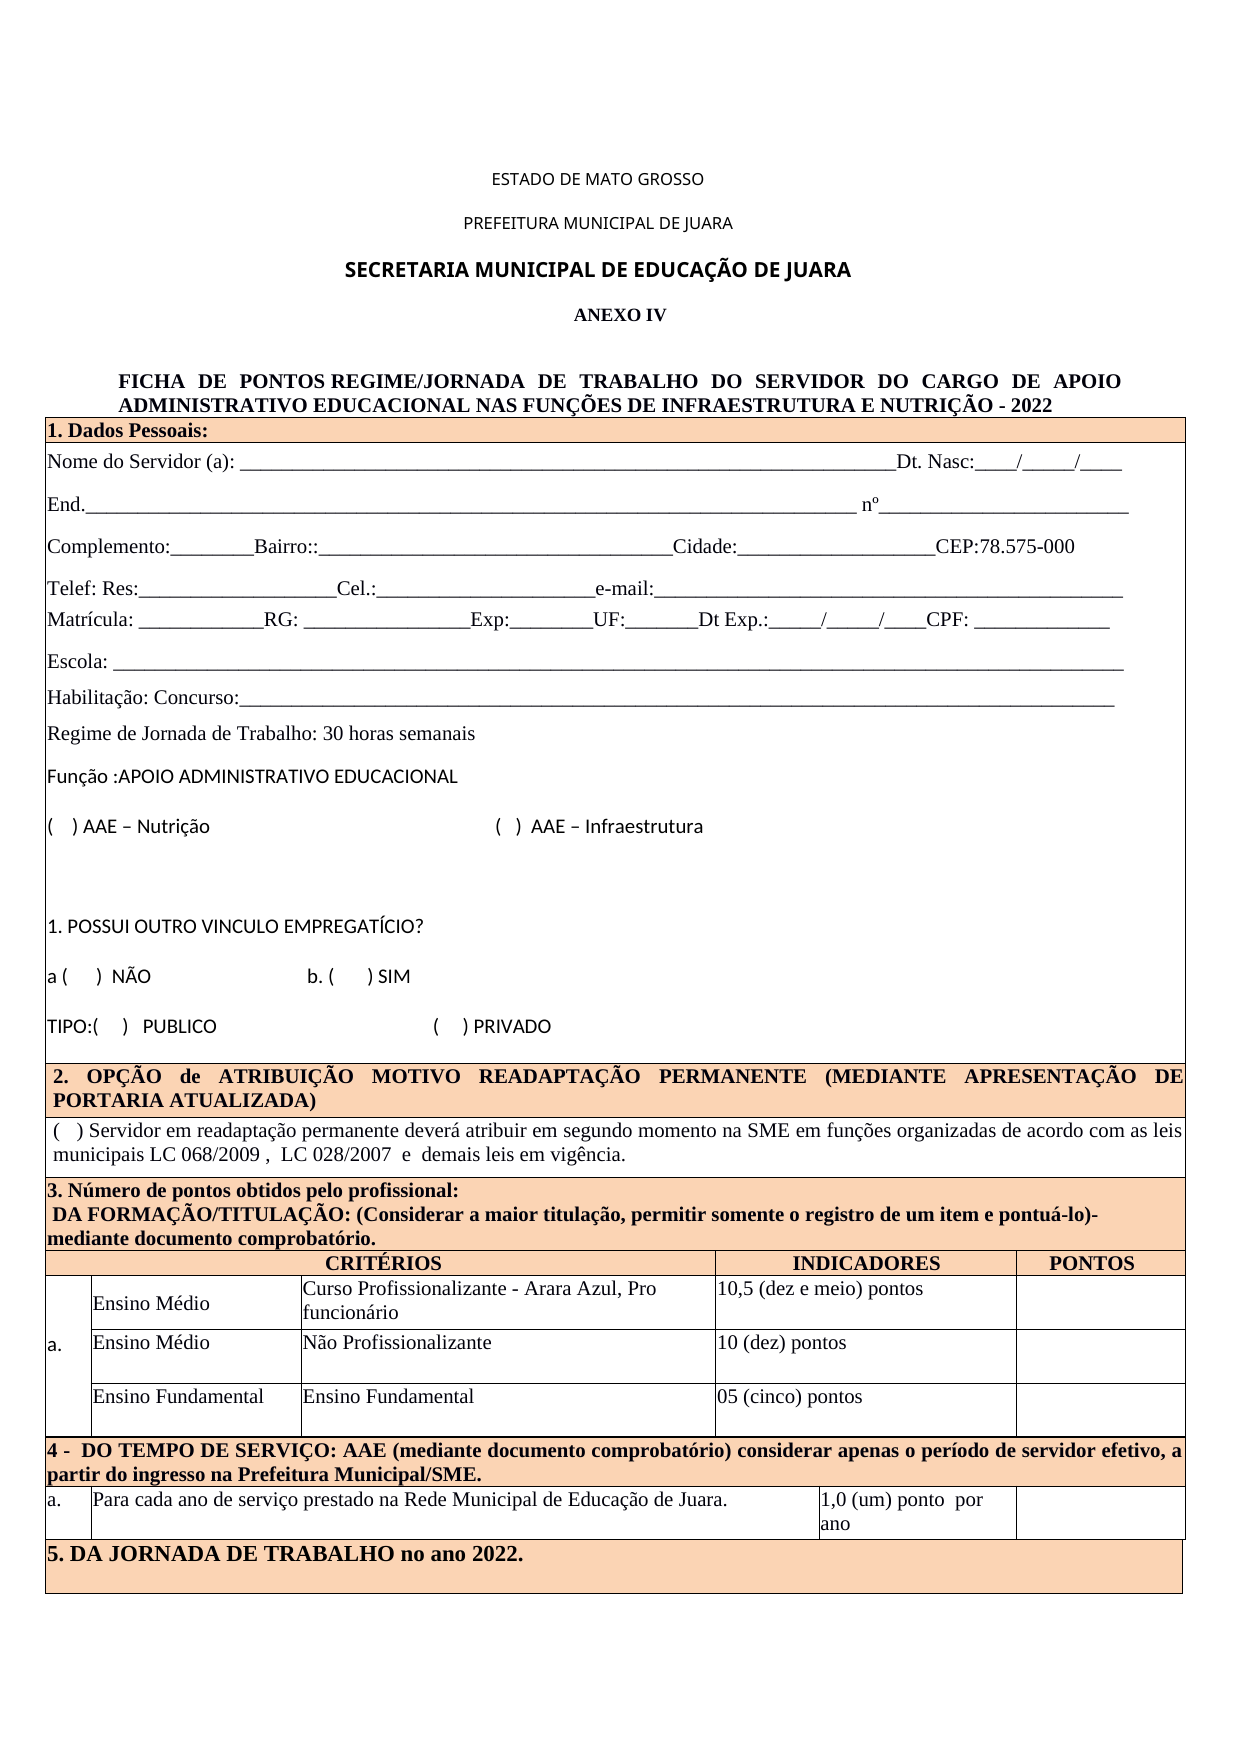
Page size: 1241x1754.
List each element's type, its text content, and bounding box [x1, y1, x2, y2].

table_cell Não Profissionalizante [302, 1330, 715, 1383]
table_cell 1,0 (um) ponto por ano [820, 1487, 1016, 1539]
table_cell a. [46, 1276, 91, 1436]
table_cell 05 (cinco) pontos [716, 1384, 1016, 1436]
table_cell Ensino Médio [92, 1276, 301, 1329]
table_cell 10,5 (dez e meio) pontos [716, 1276, 1016, 1329]
text PREFEITURA MUNICIPAL DE JUARA [74, 211, 1122, 234]
table_header 1. Dados Pessoais: [46, 418, 1185, 442]
table_cell ( ) Servidor em readaptação permanente deverá atribuir em segundo momento na SME em funções organizadas de acordo com as leis municipais LC 068/2009 , LC 028/2007 e demais leis em vigência. [46, 1118, 1185, 1177]
table_cell 3. Número de pontos obtidos pelo profissional: DA FORMAÇÃO/TITULAÇÃO: (Considerar a maior titulação, permitir somente o registro de um item e pontuá-lo)- mediante documento comprobatório. [46, 1178, 1185, 1250]
text ESTADO DE MATO GROSSO [74, 168, 1122, 190]
table_cell [1017, 1487, 1185, 1539]
table_cell PONTOS [1017, 1251, 1185, 1275]
table_cell [1017, 1384, 1185, 1436]
text SECRETARIA MUNICIPAL DE EDUCAÇÃO DE JUARA [74, 255, 1122, 283]
table_cell Ensino Fundamental [92, 1384, 301, 1436]
table_cell 2. OPÇÃO de ATRIBUIÇÃO MOTIVO READAPTAÇÃO PERMANENTE (MEDIANTE APRESENTAÇÃO DE PORTARIA ATUALIZADA) [46, 1064, 1185, 1117]
text FICHA DE PONTOS REGIME/JORNADA DE TRABALHO DO SERVIDOR DO CARGO DE APOIO ADMINISTRATIVO EDUCACIONAL NAS FUNÇÕES DE INFRAESTRUTURA E NUTRIÇÃO - 2022 [118, 369, 1122, 417]
table_cell [1017, 1276, 1185, 1329]
table_cell a. [46, 1487, 91, 1539]
table_cell [1017, 1330, 1185, 1383]
table_cell Ensino Médio [92, 1330, 301, 1383]
text ANEXO IV [118, 304, 1122, 326]
table_cell 10 (dez) pontos [716, 1330, 1016, 1383]
table_cell Ensino Fundamental [302, 1384, 715, 1436]
table_cell Curso Profissionalizante - Arara Azul, Pro funcionário [302, 1276, 715, 1329]
table_cell CRITÉRIOS [46, 1251, 715, 1275]
table_cell 5. DA JORNADA DE TRABALHO no ano 2022. [46, 1540, 1182, 1593]
table_cell Para cada ano de serviço prestado na Rede Municipal de Educação de Juara. [92, 1487, 819, 1539]
table_cell Nome do Servidor (a): _______________________________________________________________Dt. Nasc:____/_____/____ End.__________________________________________________________________________ nº________________________ Complemento:________Bairro::__________________________________Cidade:___________________CEP:78.575-000 Telef: Res:___________________Cel.:_____________________e-mail:_____________________________________________ Matrícula: ____________RG: ________________Exp:________UF:_______Dt Exp.:_____/_____/____CPF: _____________ Escola: _________________________________________________________________________________________________ Habilitação: Concurso:____________________________________________________________________________________ Regime de Jornada de Trabalho: 30 horas semanais Função :APOIO ADMINISTRATIVO EDUCACIONAL ( ) AAE – Nutrição ( ) AAE – Infraestrutura 1. POSSUI OUTRO VINCULO EMPREGATÍCIO? a ( ) NÃO b. ( ) SIM TIPO:( ) PUBLICO ( ) PRIVADO [46, 443, 1185, 1063]
table_cell 4 - DO TEMPO DE SERVIÇO: AAE (mediante documento comprobatório) considerar apenas o período de servidor efetivo, a partir do ingresso na Prefeitura Municipal/SME. [46, 1438, 1185, 1486]
table_cell INDICADORES [716, 1251, 1016, 1275]
